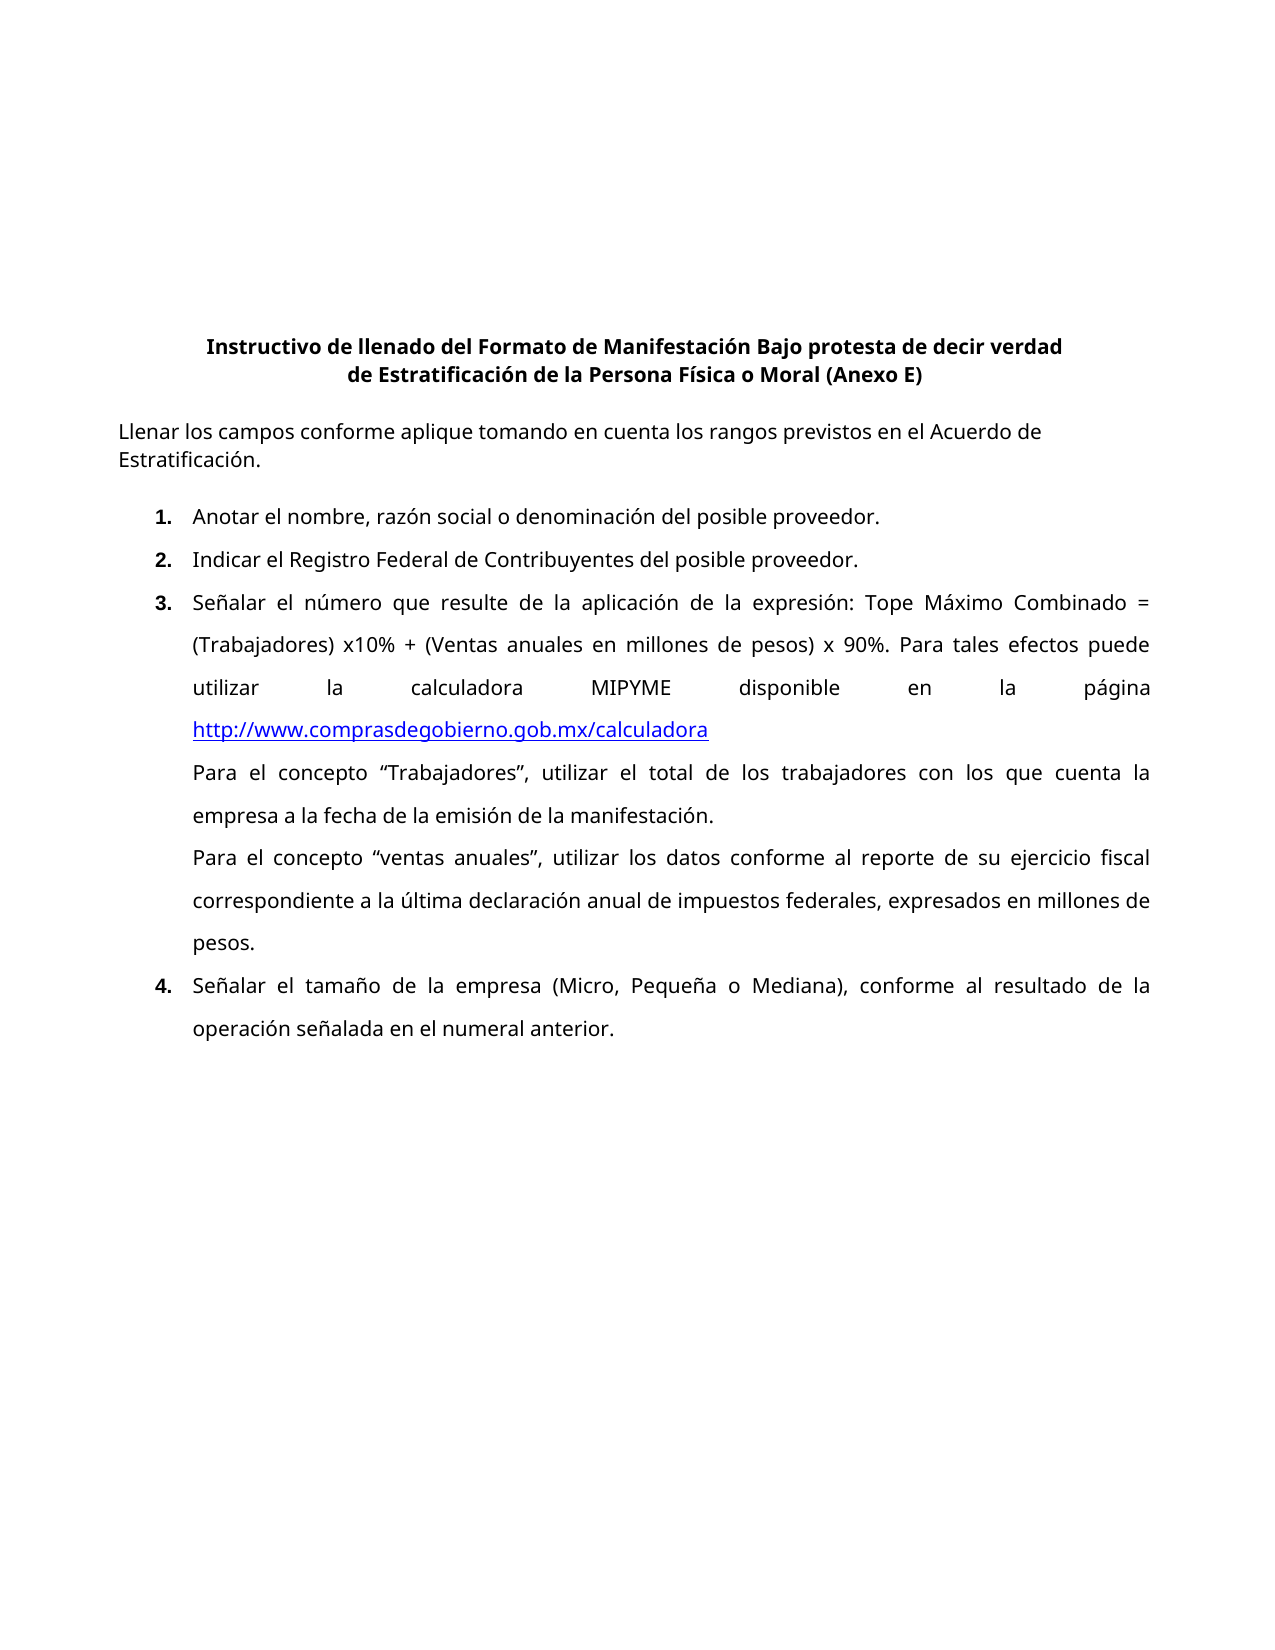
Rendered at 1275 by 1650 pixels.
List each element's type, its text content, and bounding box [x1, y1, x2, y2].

list Para el concepto “Trabajadores”, utilizar el total de los trabajadores con los que cuenta la empresa a la fecha de la emisión de la manifestación. [192, 758, 1152, 829]
list Señalar el número que resulte de la aplicación de la expresión: Tope Máximo Combinado = (Trabajadores) x10% + (Ventas anuales en millones de pesos) x 90%. Para tales efectos puede utilizar la calculadora MIPYME disponible en la página http://www.comprasdegobierno.gob.mx/calculadora [155, 588, 1152, 744]
list Anotar el nombre, razón social o denominación del posible proveedor. [155, 502, 1152, 531]
list Llenar los campos conforme aplique tomando en cuenta los rangos previstos en el Acuerdo de Estratificación. [118, 417, 1152, 474]
text de Estratificación de la Persona Física o Moral (Anexo E) [118, 360, 1152, 389]
list Indicar el Registro Federal de Contribuyentes del posible proveedor. [155, 545, 1152, 573]
list Para el concepto “ventas anuales”, utilizar los datos conforme al reporte de su ejercicio fiscal correspondiente a la última declaración anual de impuestos federales, expresados en millones de pesos. [192, 843, 1152, 957]
text Instructivo de llenado del Formato de Manifestación Bajo protesta de decir verdad [118, 332, 1152, 360]
list Señalar el tamaño de la empresa (Micro, Pequeña o Mediana), conforme al resultado de la operación señalada en el numeral anterior. [155, 971, 1152, 1042]
